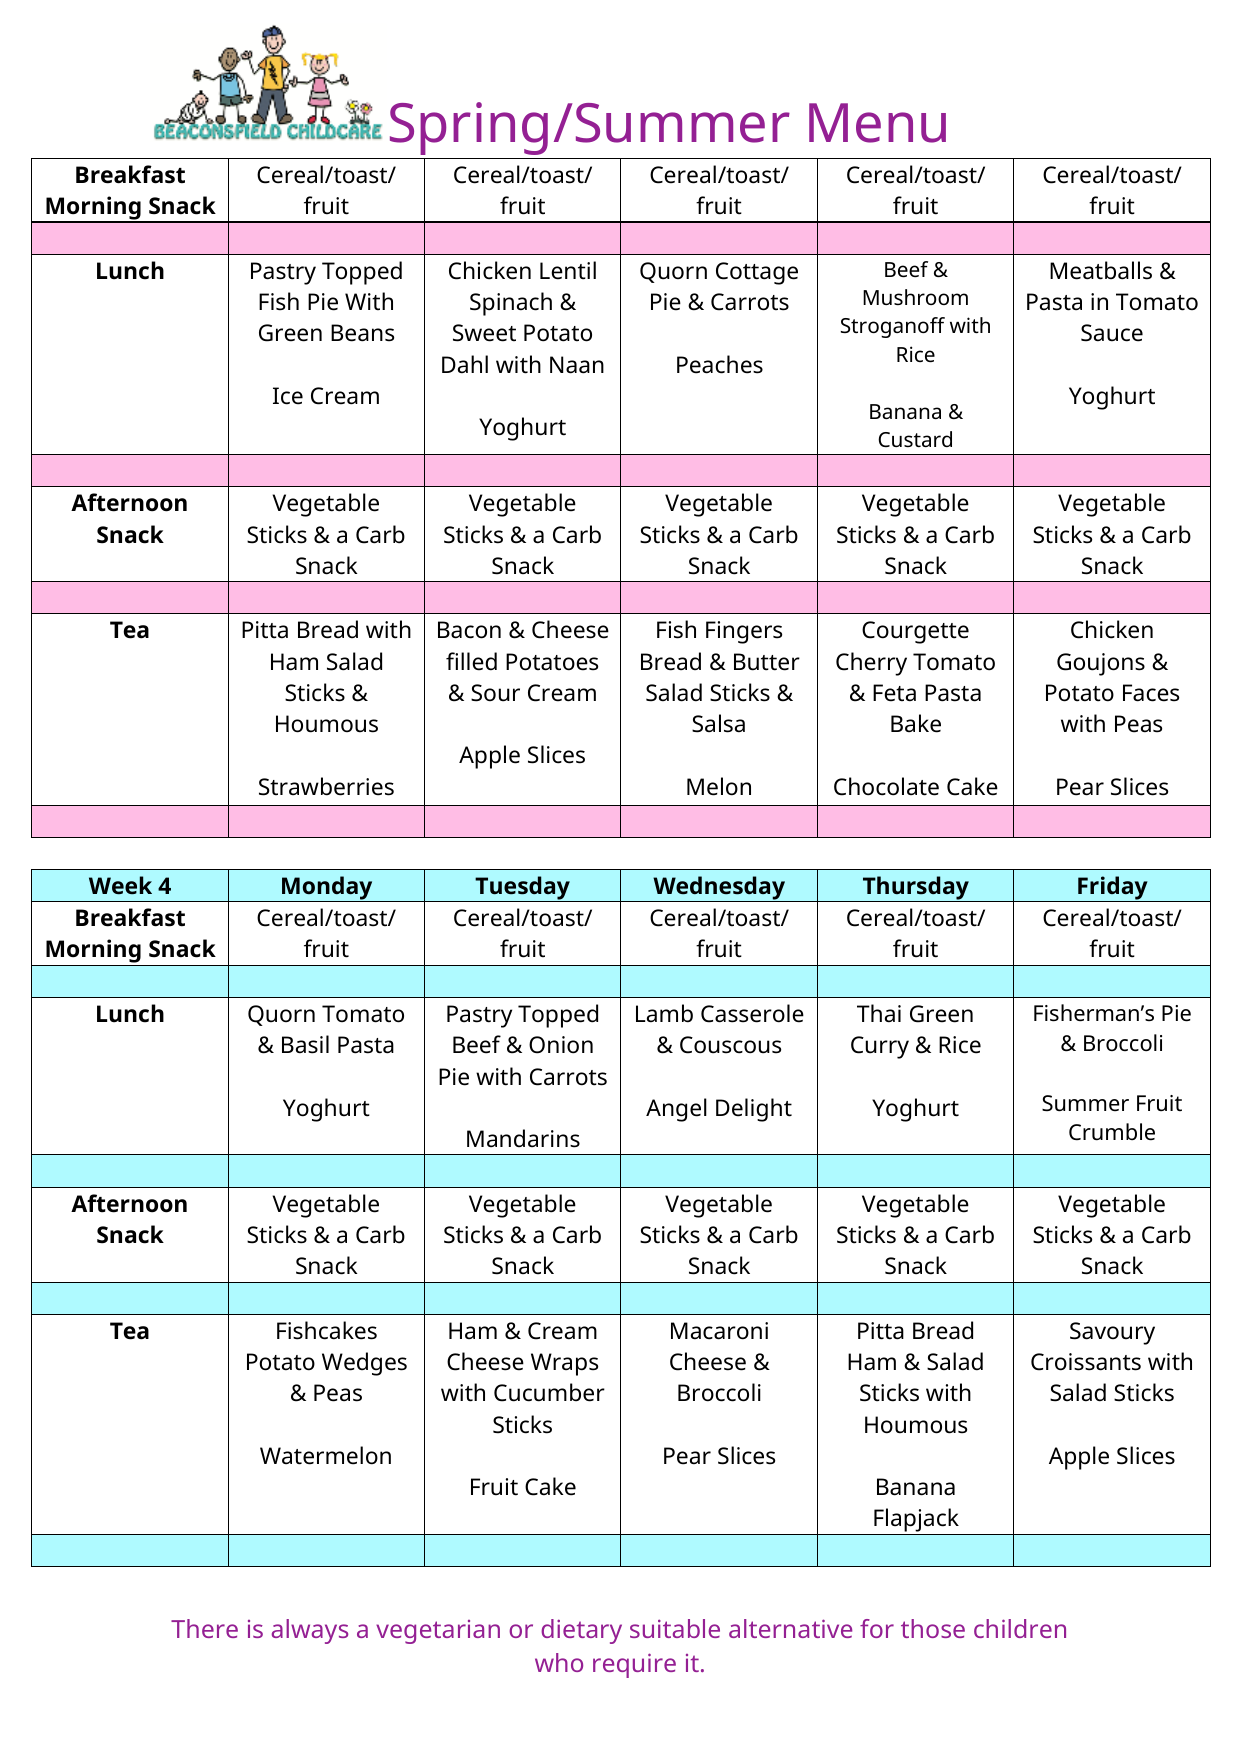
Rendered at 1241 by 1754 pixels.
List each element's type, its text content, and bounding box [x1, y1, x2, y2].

table_cell [1014, 806, 1210, 837]
table_cell Cereal/toast/ fruit [1014, 159, 1210, 221]
table_cell [229, 582, 424, 613]
table_cell Courgette Cherry Tomato & Feta Pasta Bake Chocolate Cake [818, 614, 1013, 805]
table_cell Fisherman’s Pie & Broccoli Summer Fruit Crumble [1014, 998, 1210, 1154]
table_cell [621, 1155, 817, 1187]
table_cell [621, 223, 817, 254]
table_cell [818, 455, 1013, 486]
table_cell [32, 1535, 228, 1566]
table_cell [229, 1155, 424, 1187]
table_cell Savoury Croissants with Salad Sticks Apple Slices [1014, 1315, 1210, 1534]
table_cell Vegetable Sticks & a Carb Snack [621, 487, 817, 581]
table_cell [425, 806, 620, 837]
table_cell [818, 223, 1013, 254]
table_cell [818, 806, 1013, 837]
table_cell Vegetable Sticks & a Carb Snack [425, 487, 620, 581]
table_cell [621, 455, 817, 486]
table_cell Vegetable Sticks & a Carb Snack [425, 1188, 620, 1282]
table_cell [621, 966, 817, 997]
table_cell Cereal/toast/ fruit [229, 902, 424, 965]
table_header Monday [229, 870, 424, 901]
table_cell Chicken Goujons & Potato Faces with Peas Pear Slices [1014, 614, 1210, 805]
table_cell Cereal/toast/ fruit [229, 159, 424, 221]
table_cell [425, 1155, 620, 1187]
table_cell [1014, 455, 1210, 486]
table_cell Vegetable Sticks & a Carb Snack [1014, 487, 1210, 581]
table_cell [32, 1283, 228, 1314]
table_cell Cereal/toast/ fruit [425, 159, 620, 221]
table_cell [1014, 966, 1210, 997]
table_cell [818, 966, 1013, 997]
table_cell Cereal/toast/ fruit [621, 159, 817, 221]
table_cell Pitta Bread with Ham Salad Sticks & Houmous Strawberries [229, 614, 424, 805]
table_cell [229, 223, 424, 254]
table_cell Cereal/toast/ fruit [818, 159, 1013, 221]
table_cell [621, 582, 817, 613]
table_cell Macaroni Cheese & Broccoli Pear Slices [621, 1315, 817, 1534]
table_cell [818, 1283, 1013, 1314]
table_cell Breakfast Morning Snack [32, 902, 228, 965]
table_header Thursday [818, 870, 1013, 901]
table_cell Thai Green Curry & Rice Yoghurt [818, 998, 1013, 1154]
table_cell [818, 582, 1013, 613]
table_cell [229, 1283, 424, 1314]
table_cell [32, 223, 228, 254]
table_cell Lunch [32, 998, 228, 1154]
table_cell [32, 582, 228, 613]
table_cell Meatballs & Pasta in Tomato Sauce Yoghurt [1014, 255, 1210, 454]
table_cell [32, 455, 228, 486]
table_cell [818, 1155, 1013, 1187]
table_cell Vegetable Sticks & a Carb Snack [229, 487, 424, 581]
table_cell [1014, 582, 1210, 613]
table_cell Cereal/toast/ fruit [621, 902, 817, 965]
table_cell Pastry Topped Fish Pie With Green Beans Ice Cream [229, 255, 424, 454]
table_cell Vegetable Sticks & a Carb Snack [1014, 1188, 1210, 1282]
table_cell Quorn Tomato & Basil Pasta Yoghurt [229, 998, 424, 1154]
table_cell Pitta Bread Ham & Salad Sticks with Houmous Banana Flapjack [818, 1315, 1013, 1534]
table_cell Tea [32, 614, 228, 805]
table_cell Afternoon Snack [32, 1188, 228, 1282]
table_cell Ham & Cream Cheese Wraps with Cucumber Sticks Fruit Cake [425, 1315, 620, 1534]
table_cell [1014, 1155, 1210, 1187]
table_cell [425, 1535, 620, 1566]
table_header Friday [1014, 870, 1210, 901]
table_cell [425, 966, 620, 997]
table_cell [229, 1535, 424, 1566]
table_cell [1014, 1535, 1210, 1566]
table_cell [229, 966, 424, 997]
table_cell [1014, 1283, 1210, 1314]
table_header Week 4 [32, 870, 228, 901]
table_cell [621, 1283, 817, 1314]
table_cell [32, 966, 228, 997]
table_cell Pastry Topped Beef & Onion Pie with Carrots Mandarins [425, 998, 620, 1154]
table_cell Vegetable Sticks & a Carb Snack [621, 1188, 817, 1282]
table_cell Afternoon Snack [32, 487, 228, 581]
table_cell Tea [32, 1315, 228, 1534]
table_cell [32, 1155, 228, 1187]
table_cell [1014, 223, 1210, 254]
table_cell [425, 223, 620, 254]
table_cell Bacon & Cheese filled Potatoes & Sour Cream Apple Slices [425, 614, 620, 805]
table_cell Lamb Casserole & Couscous Angel Delight [621, 998, 817, 1154]
table_cell [818, 1535, 1013, 1566]
table_header Wednesday [621, 870, 817, 901]
table_cell [621, 1535, 817, 1566]
table_cell Vegetable Sticks & a Carb Snack [818, 487, 1013, 581]
table_cell [425, 455, 620, 486]
table_cell Cereal/toast/ fruit [1014, 902, 1210, 965]
table_cell Vegetable Sticks & a Carb Snack [818, 1188, 1013, 1282]
table_cell Chicken Lentil Spinach & Sweet Potato Dahl with Naan Yoghurt [425, 255, 620, 454]
table_cell [425, 1283, 620, 1314]
table_cell Cereal/toast/ fruit [818, 902, 1013, 965]
table_cell Fish Fingers Bread & Butter Salad Sticks & Salsa Melon [621, 614, 817, 805]
table_cell Cereal/toast/ fruit [425, 902, 620, 965]
table_cell [32, 806, 228, 837]
table_cell [425, 582, 620, 613]
table_cell Fishcakes Potato Wedges & Peas Watermelon [229, 1315, 424, 1534]
table_cell Beef & Mushroom Stroganoff with Rice Banana & Custard [818, 255, 1013, 454]
table_header Tuesday [425, 870, 620, 901]
table_cell [229, 455, 424, 486]
table_cell Vegetable Sticks & a Carb Snack [229, 1188, 424, 1282]
table_cell [229, 806, 424, 837]
table_cell Quorn Cottage Pie & Carrots Peaches [621, 255, 817, 454]
table_cell Breakfast Morning Snack [32, 159, 228, 221]
table_cell [621, 806, 817, 837]
table_cell Lunch [32, 255, 228, 454]
